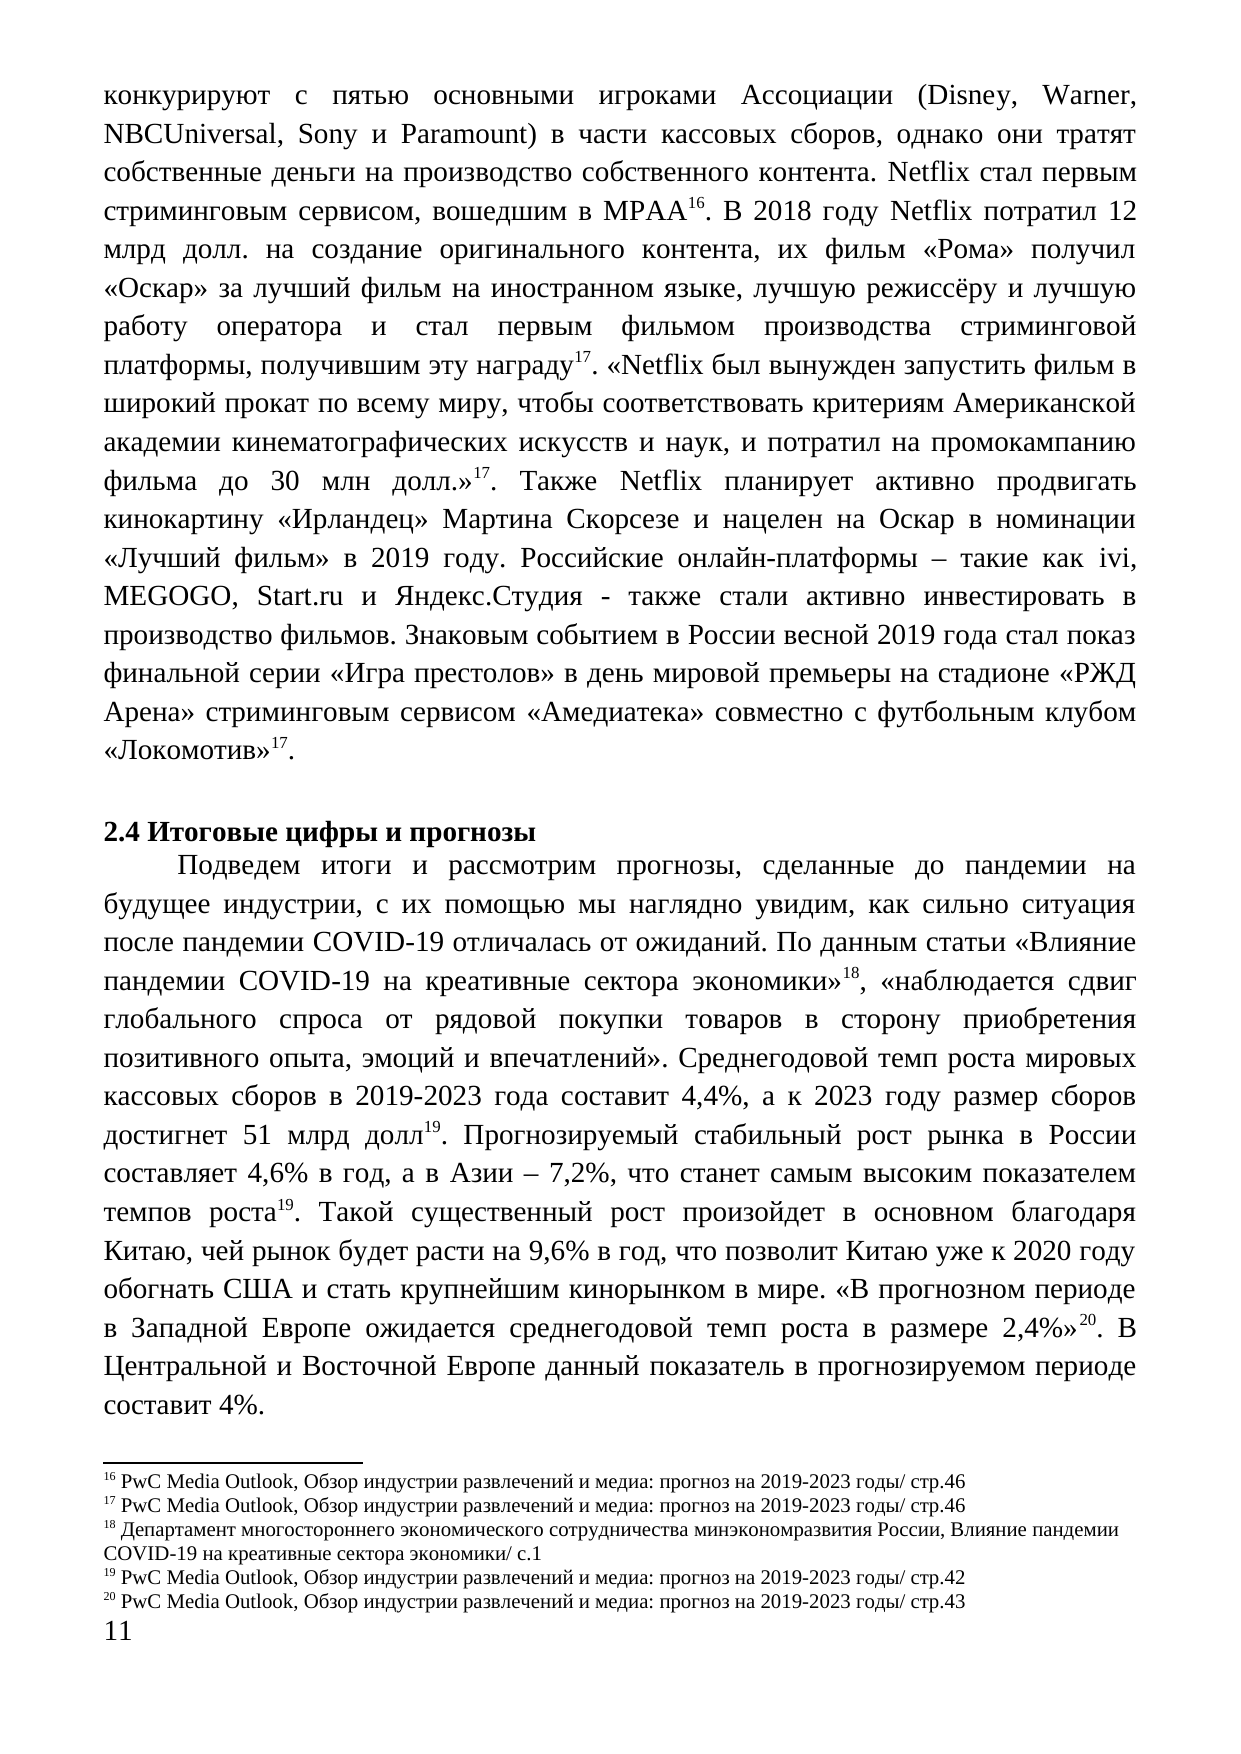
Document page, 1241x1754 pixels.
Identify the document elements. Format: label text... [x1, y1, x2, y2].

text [103, 77, 1137, 766]
subtitle 2.4 Итоговые цифры и прогнозы [103, 814, 1137, 847]
text Подведем итоги и рассмотрим прогнозы, сделанные до пандемии на будущее индустрии, с их помощью мы наглядно увидим, как сильно ситуация после пандемии COVID-19 отличалась от ожиданий. По данным статьи «Влияние пандемии COVID-19 на креативные сектора экономики», «наблюдается сдвиг глобального спроса от рядовой покупки товаров в сторону приобретения позитивного опыта, эмоций и впечатлений». Среднегодовой темп роста мировых кассовых сборов в 2019-2023 года составит 4,4%, а к 2023 году размер сборов достигнет 51 млрд долл. Прогнозируемый стабильный рост рынка в России составляет 4,6% в год, а в Азии – 7,2%, что станет самым высоким показателем темпов роста19. Такой существенный рост произойдет в основном благодаря Китаю, чей рынок будет расти на 9,6% в год, что позволит Китаю уже к 2020 году обогнать США и стать крупнейшим кинорынком в мире. «В прогнозном периоде в Западной Европе ожидается среднегодовой темп роста в размере 2,4%». В Центральной и Восточной Европе данный показатель в прогнозируемом периоде составит 4%. [103, 847, 1137, 1420]
